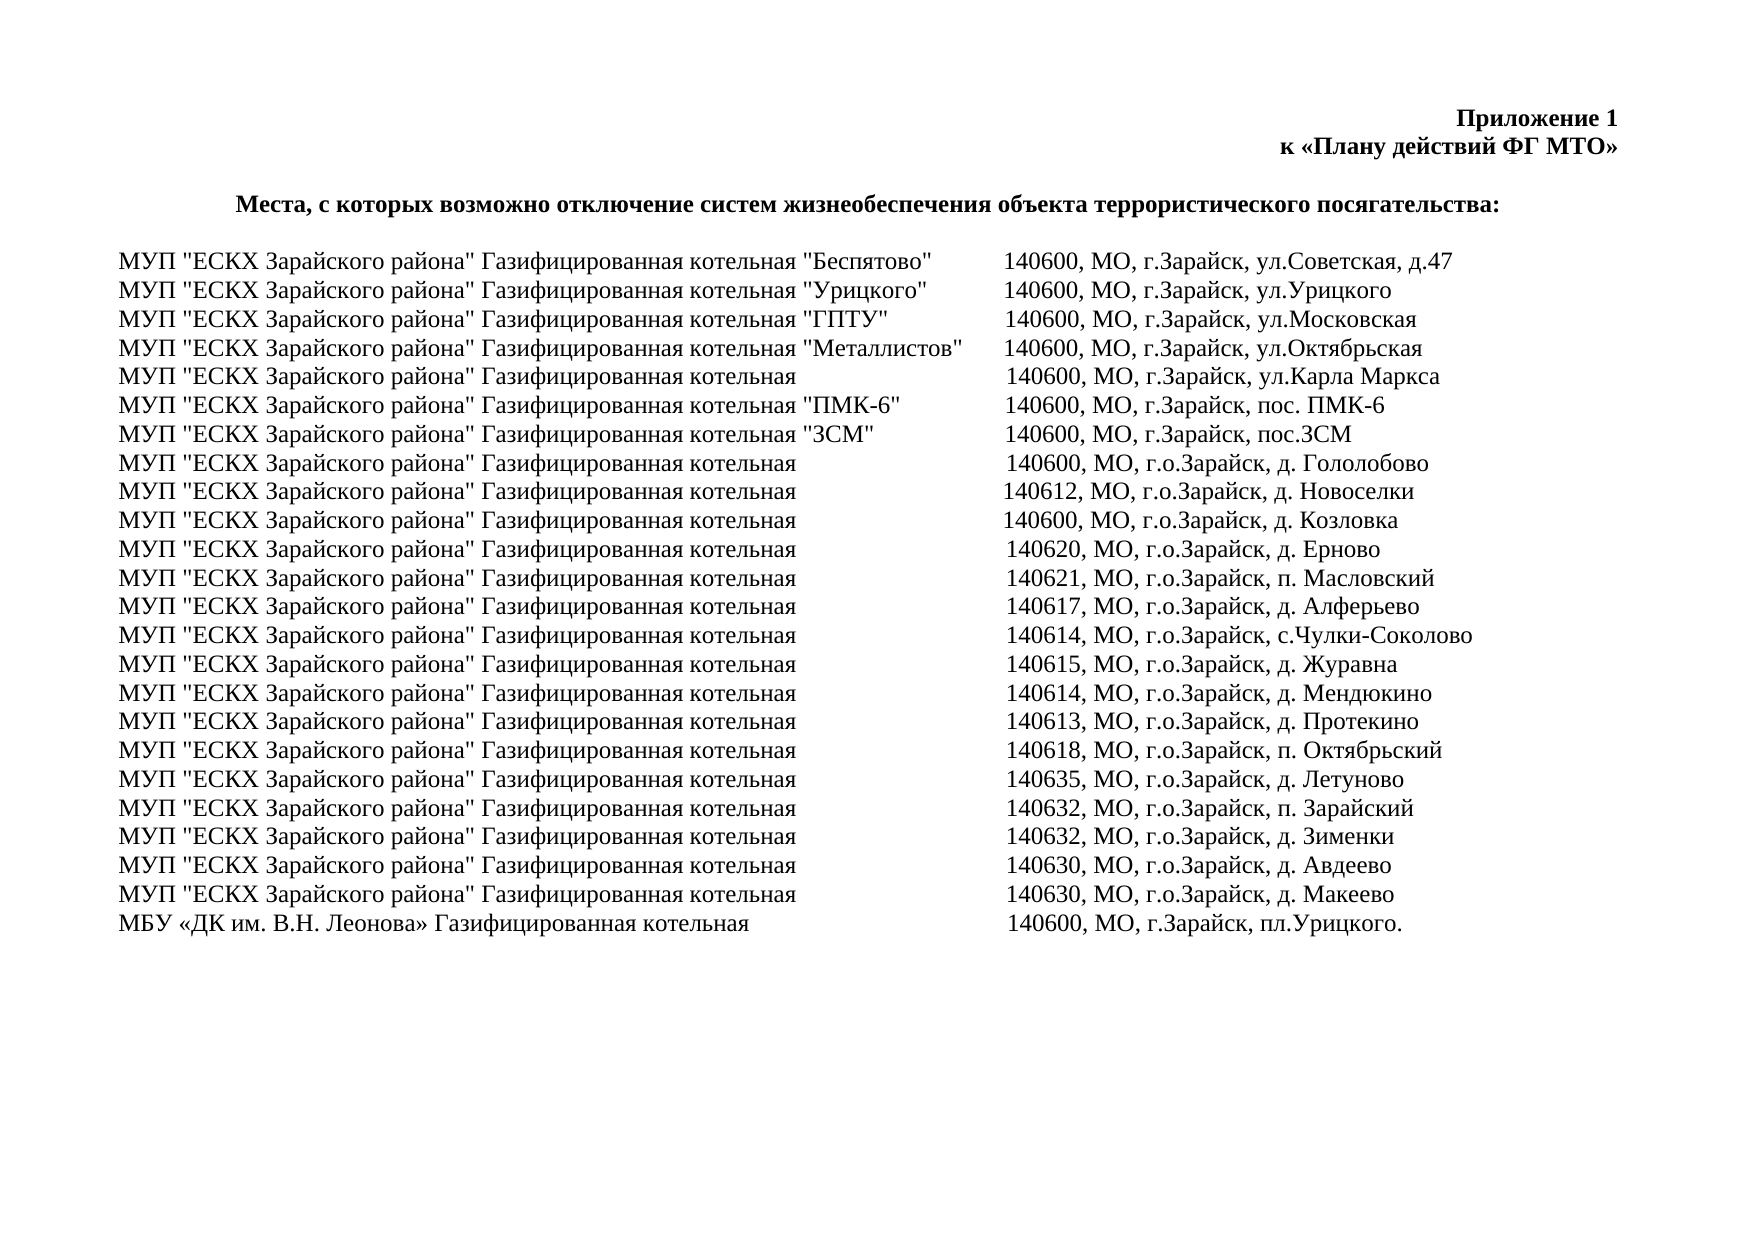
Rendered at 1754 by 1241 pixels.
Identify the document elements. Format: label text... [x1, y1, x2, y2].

text МУП "ЕСКХ Зарайского района" Газифицированная котельная "ГПТУ" 140600, МО, г.Зарайск, ул.Московская [118, 304, 1618, 333]
text Приложение 1 [118, 103, 1618, 131]
text МУП "ЕСКХ Зарайского района" Газифицированная котельная 140617, МО, г.о.Зарайск, д. Алферьево [118, 591, 1618, 620]
text МУП "ЕСКХ Зарайского района" Газифицированная котельная "Урицкого" 140600, МО, г.Зарайск, ул.Урицкого [118, 275, 1618, 304]
text МУП "ЕСКХ Зарайского района" Газифицированная котельная 140632, МО, г.о.Зарайск, д. Зименки [118, 821, 1618, 850]
text МУП "ЕСКХ Зарайского района" Газифицированная котельная 140614, МО, г.о.Зарайск, с.Чулки-Соколово [118, 620, 1618, 649]
text МУП "ЕСКХ Зарайского района" Газифицированная котельная 140612, МО, г.о.Зарайск, д. Новоселки [118, 476, 1618, 505]
text МУП "ЕСКХ Зарайского района" Газифицированная котельная 140600, МО, г.о.Зарайск, д. Козловка [118, 505, 1618, 534]
text МУП "ЕСКХ Зарайского района" Газифицированная котельная 140618, МО, г.о.Зарайск, п. Октябрьский [118, 735, 1618, 764]
text МУП "ЕСКХ Зарайского района" Газифицированная котельная "Металлистов" 140600, МО, г.Зарайск, ул.Октябрьская [118, 333, 1618, 361]
text МУП "ЕСКХ Зарайского района" Газифицированная котельная 140620, МО, г.о.Зарайск, д. Ерново [118, 534, 1618, 563]
text МУП "ЕСКХ Зарайского района" Газифицированная котельная 140630, МО, г.о.Зарайск, д. Макеево [118, 879, 1618, 908]
text МУП "ЕСКХ Зарайского района" Газифицированная котельная 140600, МО, г.о.Зарайск, д. Гололобово [118, 448, 1618, 476]
text МУП "ЕСКХ Зарайского района" Газифицированная котельная 140600, МО, г.Зарайск, ул.Карла Маркса [118, 361, 1618, 390]
text МУП "ЕСКХ Зарайского района" Газифицированная котельная "ЗСМ" 140600, МО, г.Зарайск, пос.ЗСМ [118, 419, 1618, 448]
text МУП "ЕСКХ Зарайского района" Газифицированная котельная 140630, МО, г.о.Зарайск, д. Авдеево [118, 850, 1618, 879]
text МУП "ЕСКХ Зарайского района" Газифицированная котельная "ПМК-6" 140600, МО, г.Зарайск, пос. ПМК-6 [118, 390, 1618, 419]
text МУП "ЕСКХ Зарайского района" Газифицированная котельная "Беспятово" 140600, МО, г.Зарайск, ул.Советская, д.47 [118, 246, 1618, 275]
text МУП "ЕСКХ Зарайского района" Газифицированная котельная 140632, МО, г.о.Зарайск, п. Зарайский [118, 793, 1618, 821]
text к «Плану действий ФГ МТО» [118, 131, 1618, 160]
text МУП "ЕСКХ Зарайского района" Газифицированная котельная 140614, МО, г.о.Зарайск, д. Мендюкино [118, 678, 1618, 706]
text МУП "ЕСКХ Зарайского района" Газифицированная котельная 140621, МО, г.о.Зарайск, п. Масловский [118, 563, 1618, 591]
text МУП "ЕСКХ Зарайского района" Газифицированная котельная 140615, МО, г.о.Зарайск, д. Журавна [118, 649, 1618, 678]
text МУП "ЕСКХ Зарайского района" Газифицированная котельная 140635, МО, г.о.Зарайск, д. Летуново [118, 764, 1618, 793]
text Места, с которых возможно отключение систем жизнеобеспечения объекта террористического посягательства: [118, 189, 1618, 218]
text МУП "ЕСКХ Зарайского района" Газифицированная котельная 140613, МО, г.о.Зарайск, д. Протекино [118, 706, 1618, 735]
text МБУ «ДК им. В.Н. Леонова» Газифицированная котельная 140600, МО, г.Зарайск, пл.Урицкого. [118, 908, 1618, 936]
